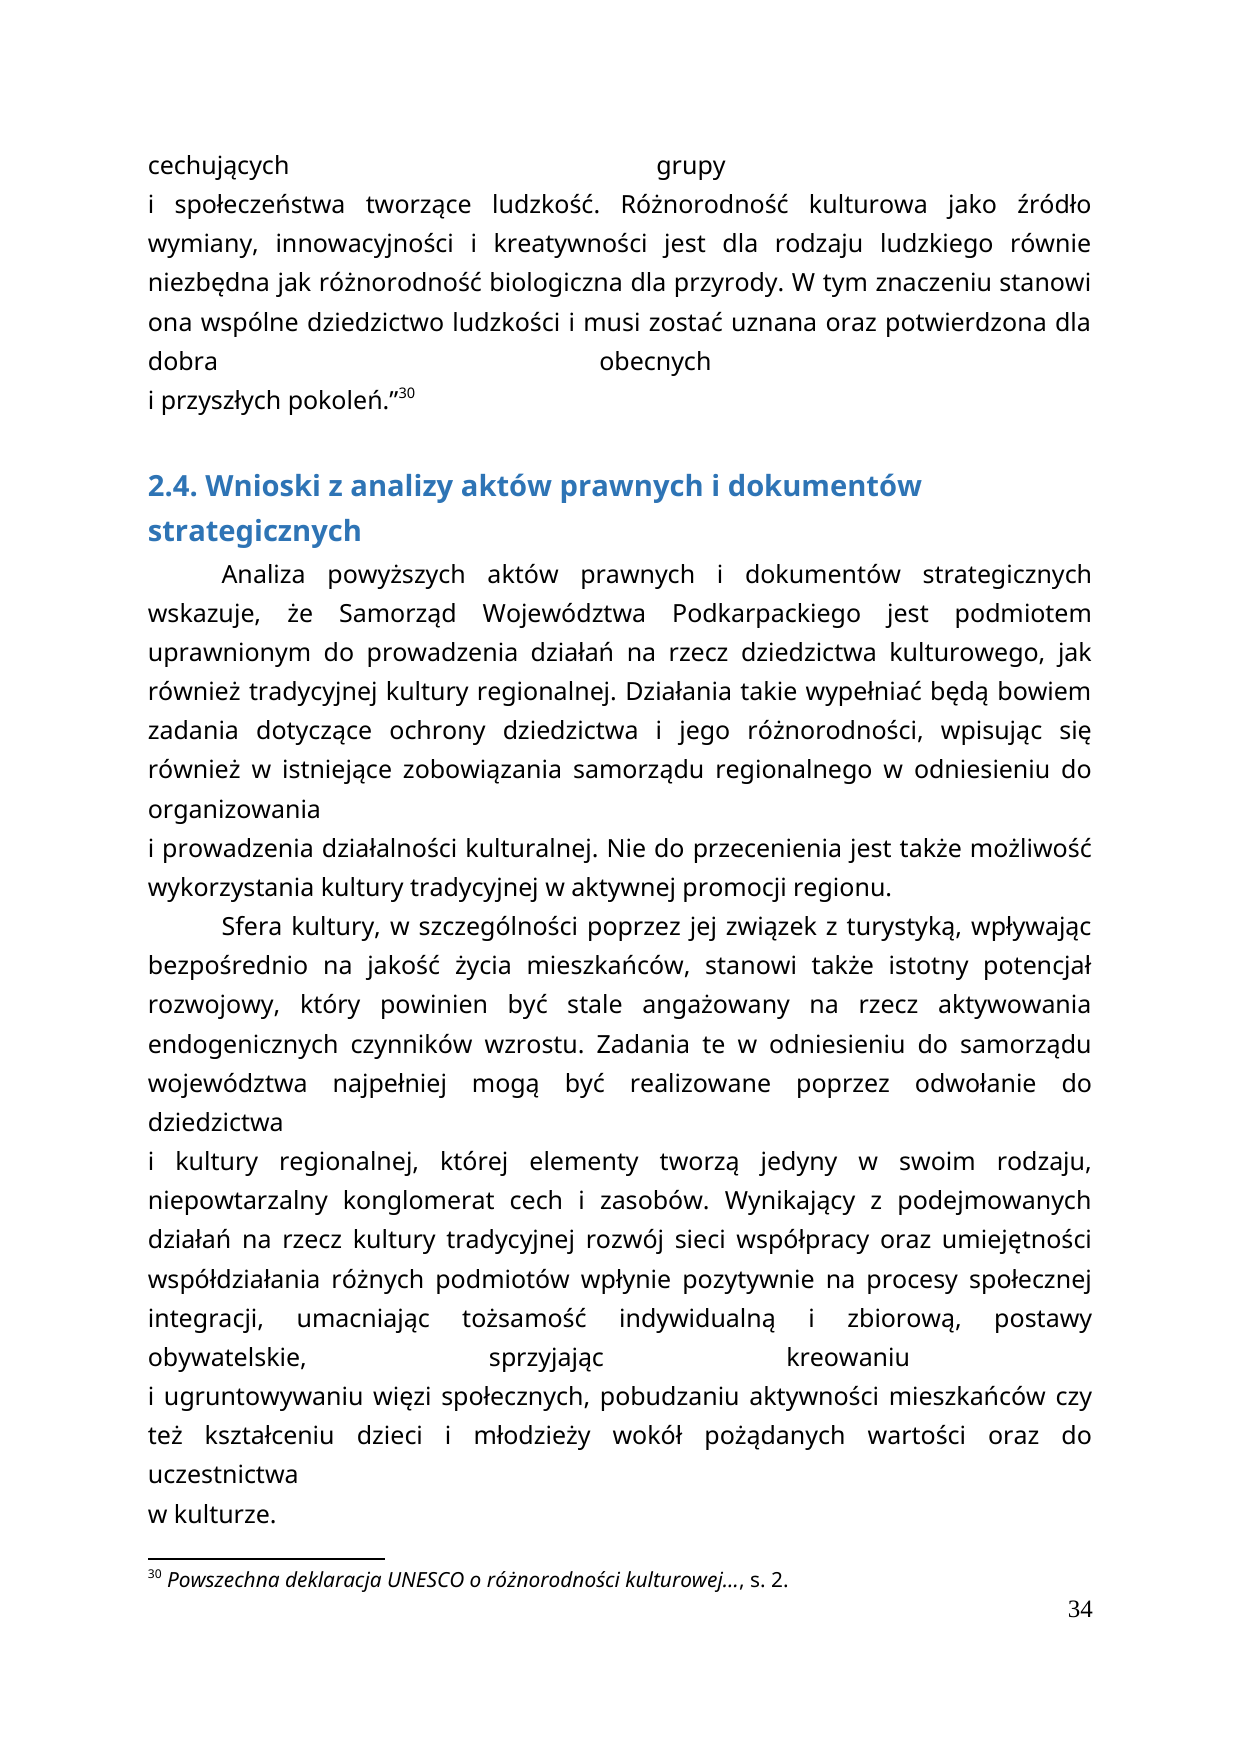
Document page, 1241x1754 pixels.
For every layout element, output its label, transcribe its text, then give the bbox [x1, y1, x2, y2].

subtitle 2.4. Wnioski z analizy aktów prawnych i dokumentów strategicznych [148, 465, 1093, 550]
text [148, 148, 1093, 417]
text Sfera kultury, w szczególności poprzez jej związek z turystyką, wpływając bezpośrednio na jakość życia mieszkańców, stanowi także istotny potencjał rozwojowy, który powinien być stale angażowany na rzecz aktywowania endogenicznych czynników wzrostu. Zadania te w odniesieniu do samorządu województwa najpełniej mogą być realizowane poprzez odwołanie do dziedzictwa i kultury regionalnej, której elementy tworzą jedyny w swoim rodzaju, niepowtarzalny konglomerat cech i zasobów. Wynikający z podejmowanych działań na rzecz kultury tradycyjnej rozwój sieci współpracy oraz umiejętności współdziałania różnych podmiotów wpłynie pozytywnie na procesy społecznej integracji, umacniając tożsamość indywidualną i zbiorową, postawy obywatelskie, sprzyjając kreowaniu i ugruntowywaniu więzi społecznych, pobudzaniu aktywności mieszkańców czy też kształceniu dzieci i młodzieży wokół pożądanych wartości oraz do uczestnictwa w kulturze. [148, 909, 1093, 1530]
text Analiza powyższych aktów prawnych i dokumentów strategicznych wskazuje, że Samorząd Województwa Podkarpackiego jest podmiotem uprawnionym do prowadzenia działań na rzecz dziedzictwa kulturowego, jak również tradycyjnej kultury regionalnej. Działania takie wypełniać będą bowiem zadania dotyczące ochrony dziedzictwa i jego różnorodności, wpisując się również w istniejące zobowiązania samorządu regionalnego w odniesieniu do organizowania i prowadzenia działalności kulturalnej. Nie do przecenienia jest także możliwość wykorzystania kultury tradycyjnej w aktywnej promocji regionu. [148, 556, 1093, 904]
